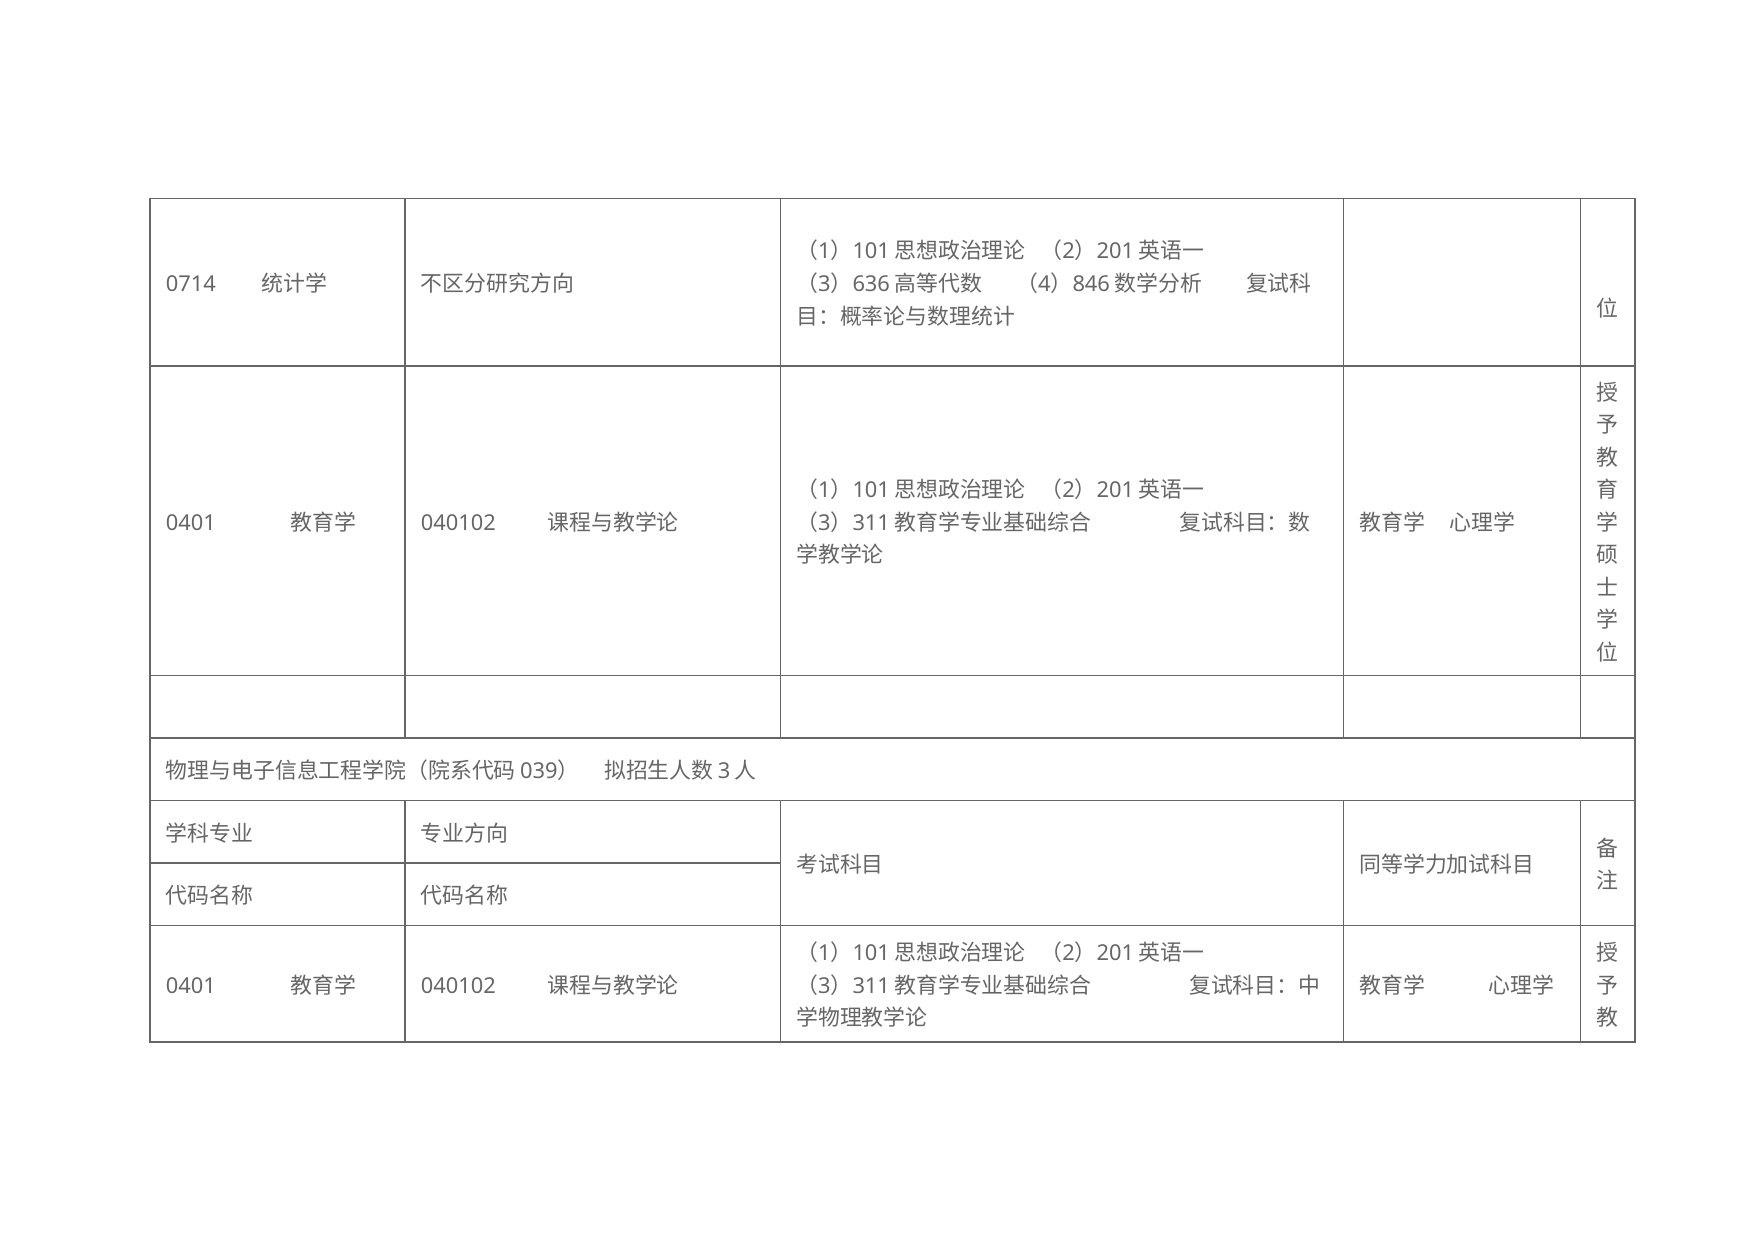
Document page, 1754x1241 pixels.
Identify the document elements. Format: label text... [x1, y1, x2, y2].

table_cell 专业方向 [406, 801, 780, 862]
table_cell 代码名称 [151, 864, 404, 924]
table_cell 0714 统计学 [151, 199, 404, 365]
table_cell [1581, 676, 1634, 737]
table_cell 物理与电子信息工程学院（院系代码039） 拟招生人数3人 [151, 739, 1634, 799]
table_cell 考试科目 [781, 801, 1343, 924]
table_cell 代码名称 [406, 864, 780, 924]
table_cell 不区分研究方向 [406, 199, 780, 365]
table_cell 学科专业 [151, 801, 404, 862]
table_cell （1）101思想政治理论 （2）201英语一 （3）311教育学专业基础综合 复试科目：数学教学论 [781, 367, 1343, 674]
table_cell 040102 课程与教学论 [406, 367, 780, 674]
table_cell 0401 教育学 [151, 367, 404, 674]
table_cell 同等学力加试科目 [1344, 801, 1580, 924]
table_cell 授予教育学硕士学位 [1581, 367, 1634, 674]
table_cell 备注 [1581, 801, 1634, 924]
table_cell 教育学 心理学 [1344, 367, 1580, 674]
table_cell 授予教育学硕士学位 [1581, 926, 1634, 1041]
table_cell 0401 教育学 [151, 926, 404, 1041]
table_cell 教育学 心理学 [1344, 926, 1580, 1041]
table_cell （1）101思想政治理论 （2）201英语一 （3）636高等代数 （4）846数学分析 复试科目：概率论与数理统计 [781, 199, 1343, 365]
table_cell [781, 676, 1343, 737]
table_cell [151, 676, 404, 737]
table_cell [406, 676, 780, 737]
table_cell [781, 926, 1343, 1041]
table_cell 040102 课程与教学论 [406, 926, 780, 1041]
table_cell [1344, 676, 1580, 737]
